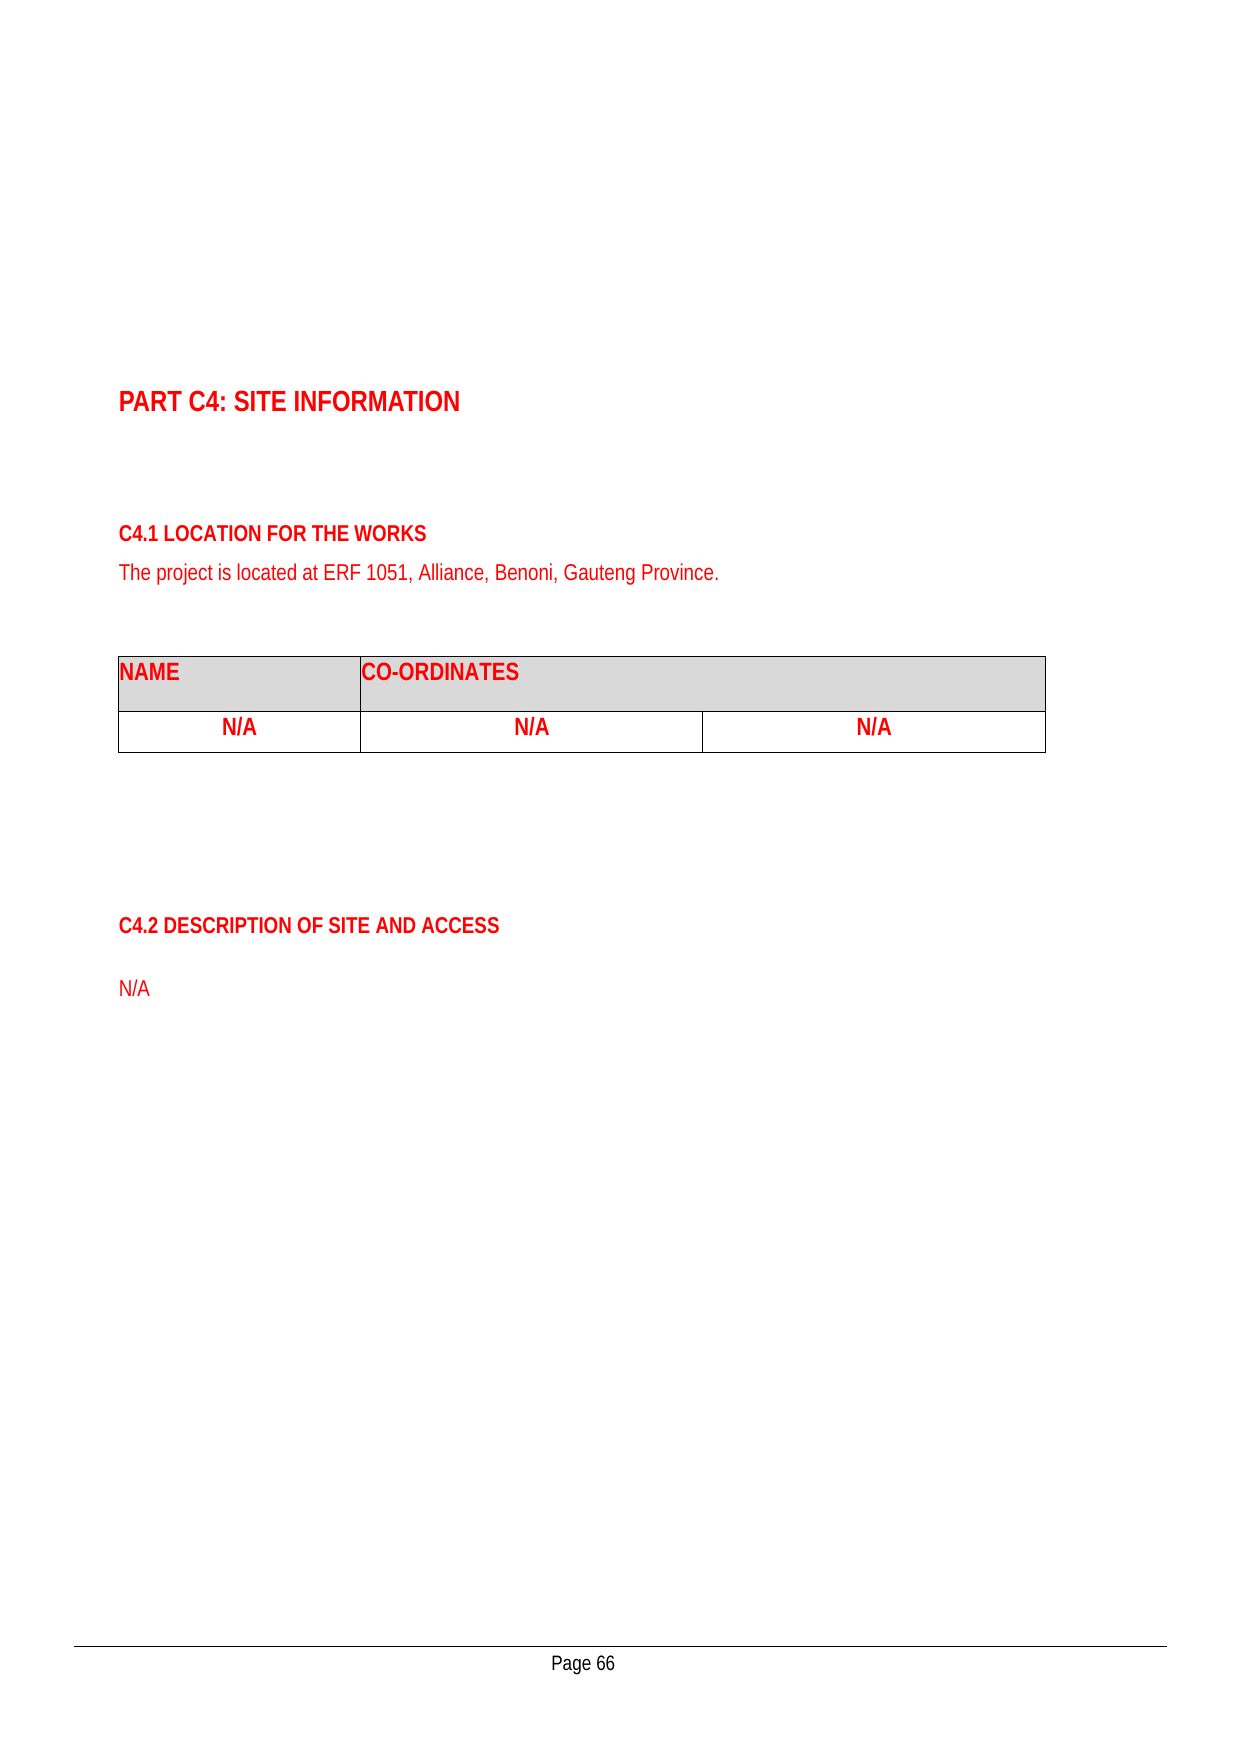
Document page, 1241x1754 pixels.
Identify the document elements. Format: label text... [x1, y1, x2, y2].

table_header CO-ORDINATES [361, 657, 1045, 711]
table_header NAME [119, 657, 360, 711]
subtitle C4.2 DESCRIPTION OF SITE AND ACCESS [118, 912, 1122, 938]
subtitle PART C4: SITE INFORMATION [118, 384, 1122, 417]
table_cell N/A [361, 712, 702, 752]
text N/A [118, 974, 1122, 1001]
text The project is located at ERF 1051, Alliance, Benoni, Gauteng Province. [118, 559, 1122, 585]
table_cell N/A [119, 712, 360, 752]
table_cell N/A [703, 712, 1045, 752]
subtitle C4.1 LOCATION FOR THE WORKS [118, 520, 1122, 547]
